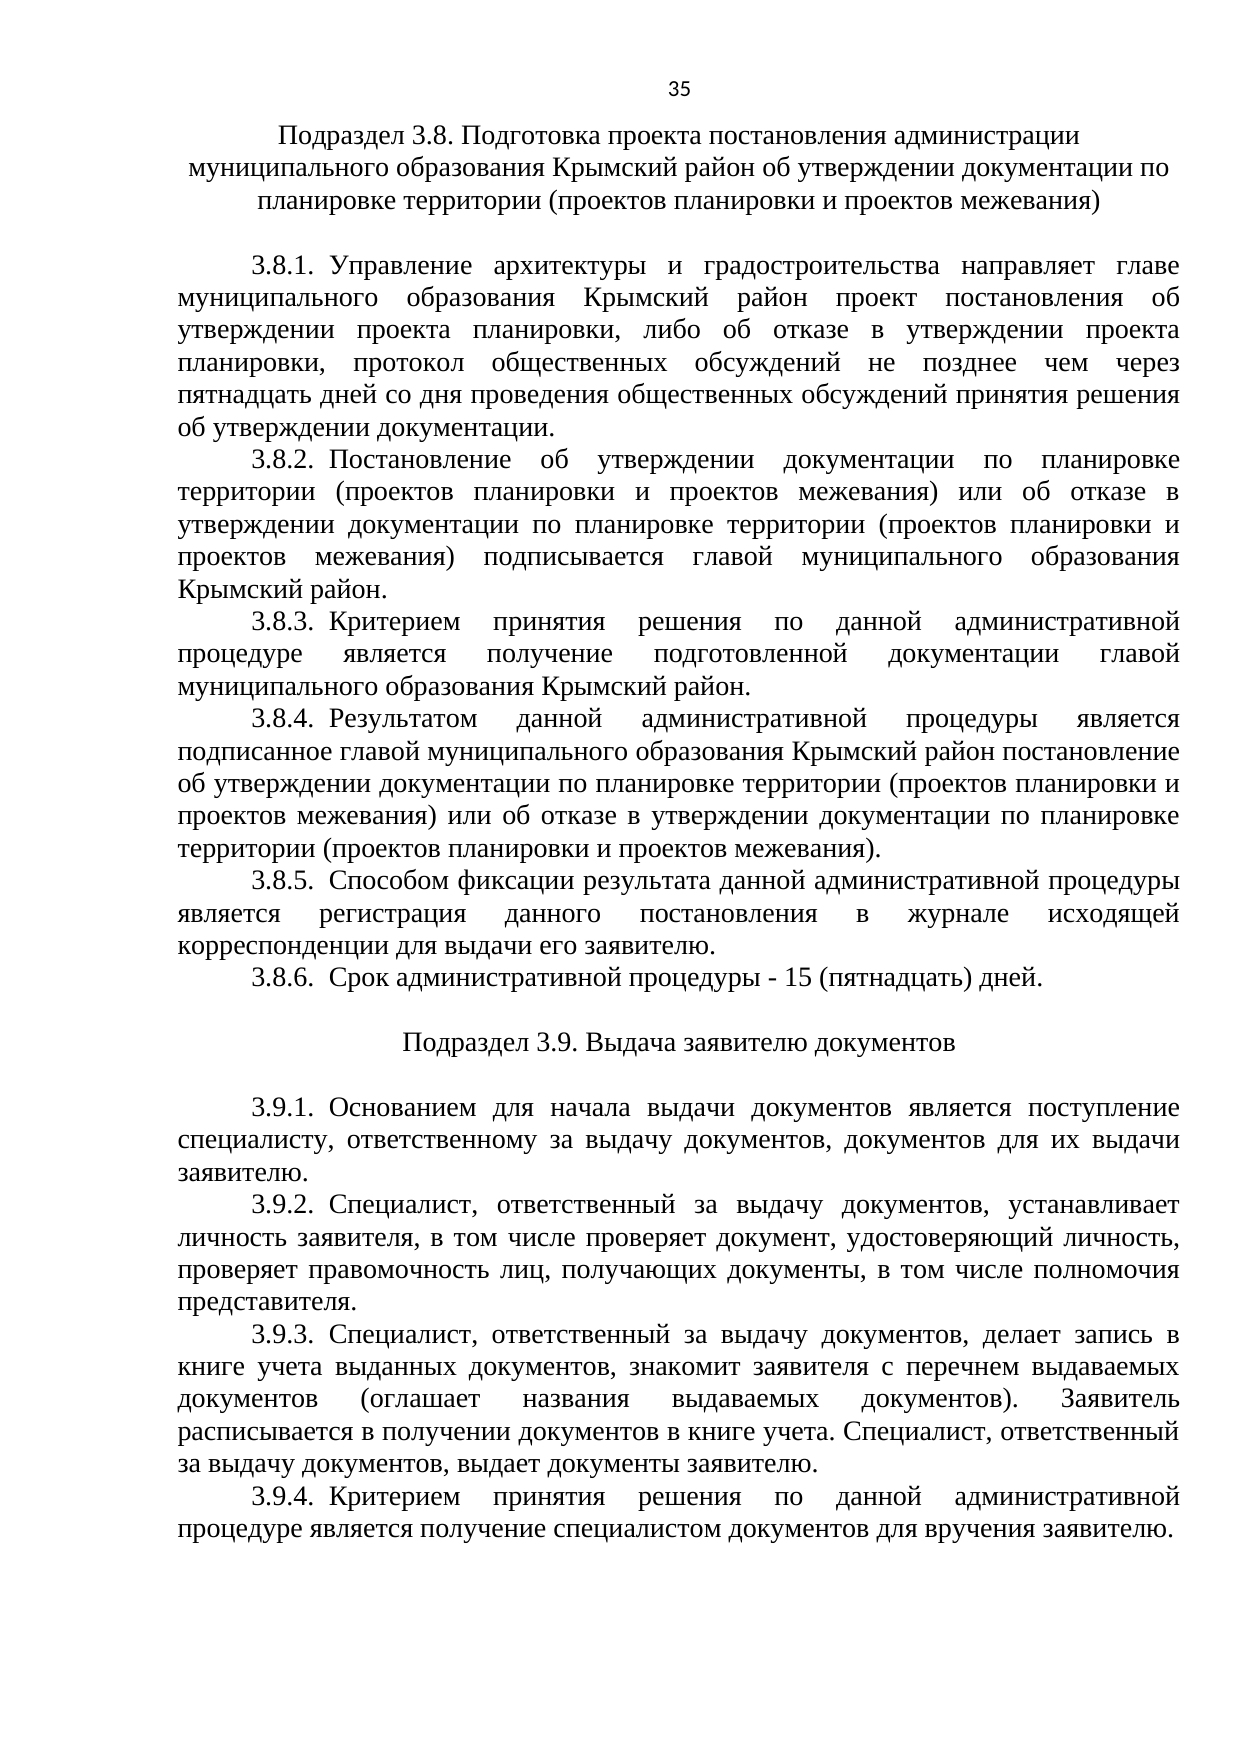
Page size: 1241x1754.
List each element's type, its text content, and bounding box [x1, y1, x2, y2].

text 3.9.2. Специалист, ответственный за выдачу документов, устанавливает личность заявителя, в том числе проверяет документ, удостоверяющий личность, проверяет правомочность лиц, получающих документы, в том числе полномочия представителя. [177, 1187, 1181, 1317]
text 3.9.1. Основанием для начала выдачи документов является поступление специалисту, ответственному за выдачу документов, документов для их выдачи заявителю. [177, 1090, 1181, 1187]
text 3.8.4. Результатом данной административной процедуры является подписанное главой муниципального образования Крымский район постановление об утверждении документации по планировке территории (проектов планировки и проектов межевания) или об отказе в утверждении документации по планировке территории (проектов планировки и проектов межевания). [177, 701, 1181, 863]
text 3.8.6. Срок административной процедуры - 15 (пятнадцать) дней. [177, 960, 1181, 993]
text 3.9.3. Специалист, ответственный за выдачу документов, делает запись в книге учета выданных документов, знакомит заявителя с перечнем выдаваемых документов (оглашает названия выдаваемых документов). Заявитель расписывается в получении документов в книге учета. Специалист, ответственный за выдачу документов, выдает документы заявителю. [177, 1317, 1181, 1479]
text 3.8.2. Постановление об утверждении документации по планировке территории (проектов планировки и проектов межевания) или об отказе в утверждении документации по планировке территории (проектов планировки и проектов межевания) подписывается главой муниципального образования Крымский район. [177, 442, 1181, 604]
text Подраздел 3.8. Подготовка проекта постановления администрации муниципального образования Крымский район об утверждении документации по планировке территории (проектов планировки и проектов межевания) [177, 118, 1181, 215]
text 3.9.4. Критерием принятия решения по данной административной процедуре является получение специалистом документов для вручения заявителю. [177, 1479, 1181, 1543]
text Подраздел 3.9. Выдача заявителю документов [177, 1025, 1181, 1058]
text 3.8.1. Управление архитектуры и градостроительства направляет главе муниципального образования Крымский район проект постановления об утверждении проекта планировки, либо об отказе в утверждении проекта планировки, протокол общественных обсуждений не позднее чем через пятнадцать дней со дня проведения общественных обсуждений принятия решения об утверждении документации. [177, 248, 1181, 442]
text 3.8.3. Критерием принятия решения по данной административной процедуре является получение подготовленной документации главой муниципального образования Крымский район. [177, 604, 1181, 701]
text 3.8.5. Способом фиксации результата данной административной процедуры является регистрация данного постановления в журнале исходящей корреспонденции для выдачи его заявителю. [177, 863, 1181, 960]
